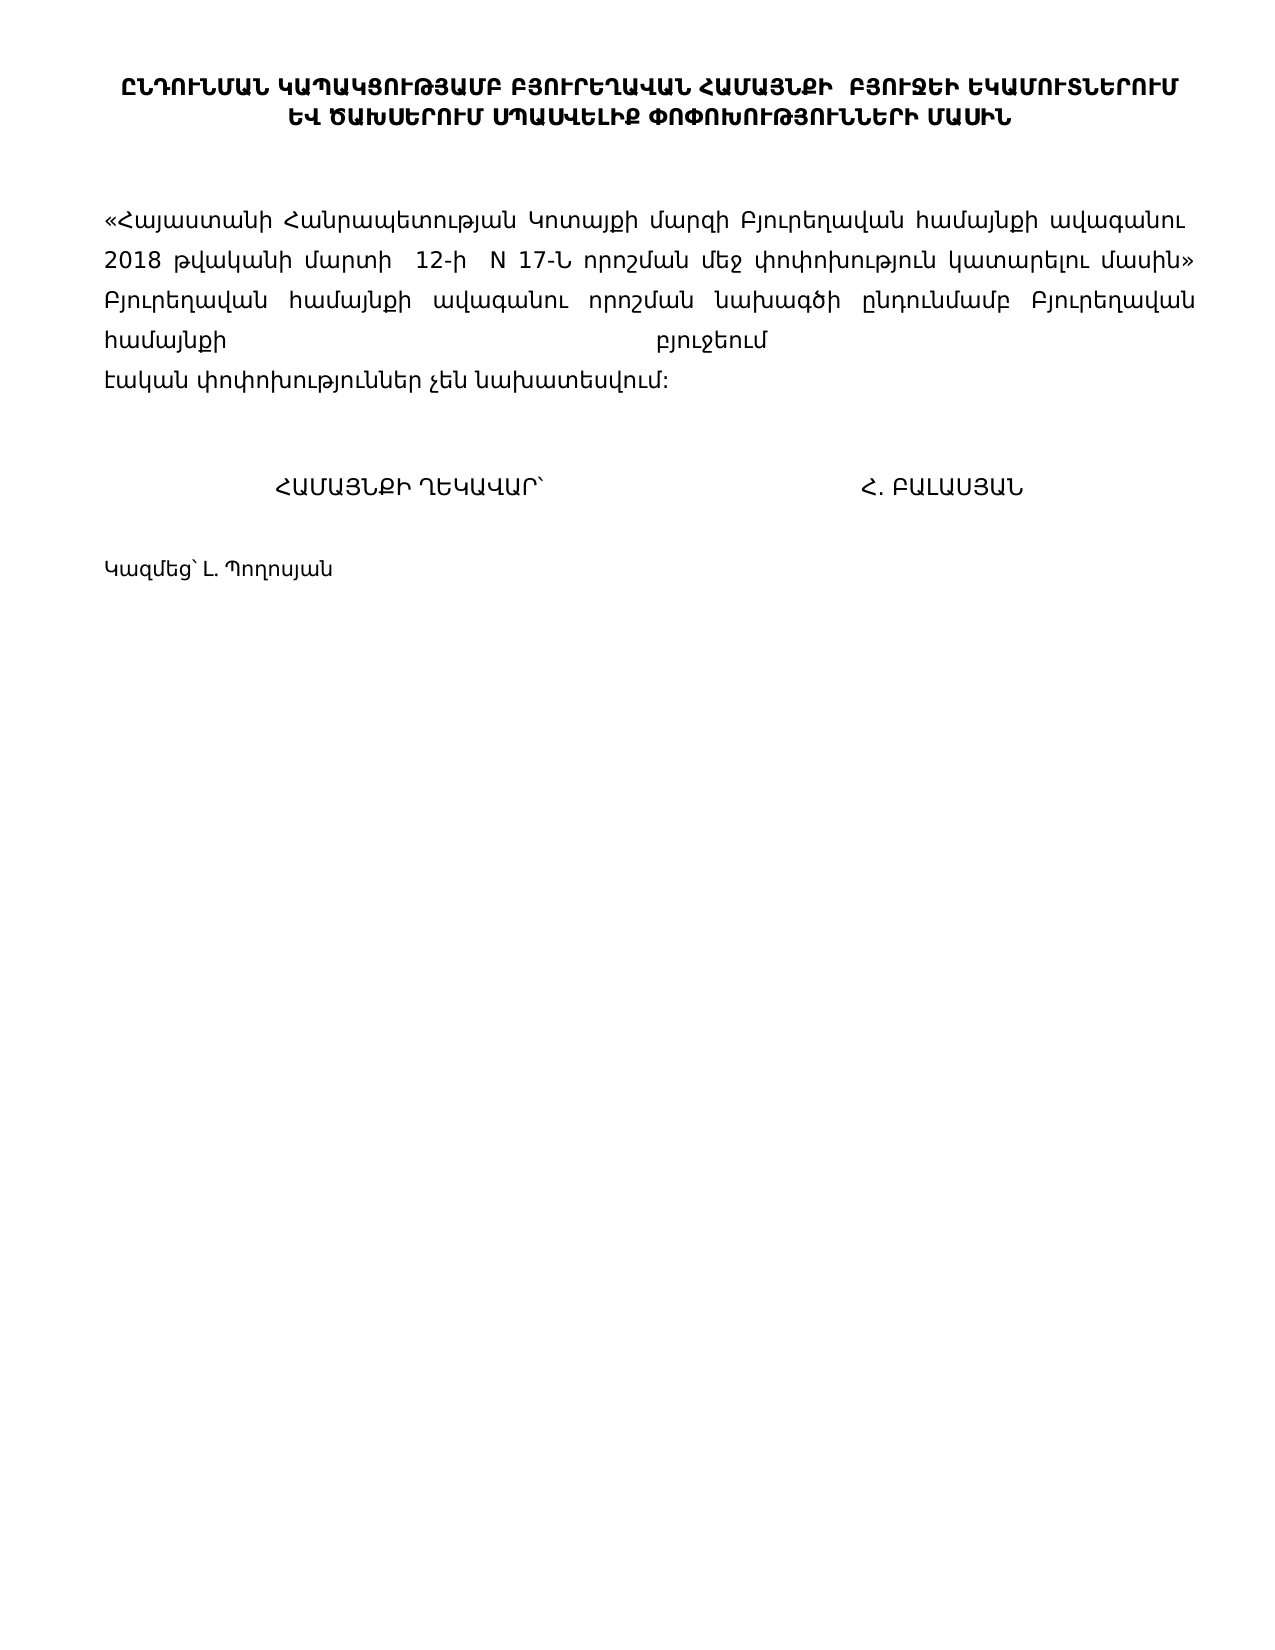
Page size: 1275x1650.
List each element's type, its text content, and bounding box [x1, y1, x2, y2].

text «Հայաստանի Հանրապետության Կոտայքի մարզի Բյուրեղավան համայնքի ավագանու 2018 թվականի մարտի 12-ի N 17-Ն որոշման մեջ փոփոխություն կատարելու մասին» Բյուրեղավան համայնքի ավագանու որոշման նախագծի ընդունմամբ Բյուրեղավան համայնքի բյուջեում էական փոփոխություններ չեն նախատեսվում: [103, 207, 1196, 394]
text ՀԱՄԱՅՆՔԻ ՂԵԿԱՎԱՐ՝ Հ. ԲԱԼԱՍՅԱՆ [103, 474, 1196, 501]
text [103, 74, 1196, 131]
text Կազմեց՝ Լ. Պողոսյան [103, 525, 1196, 582]
